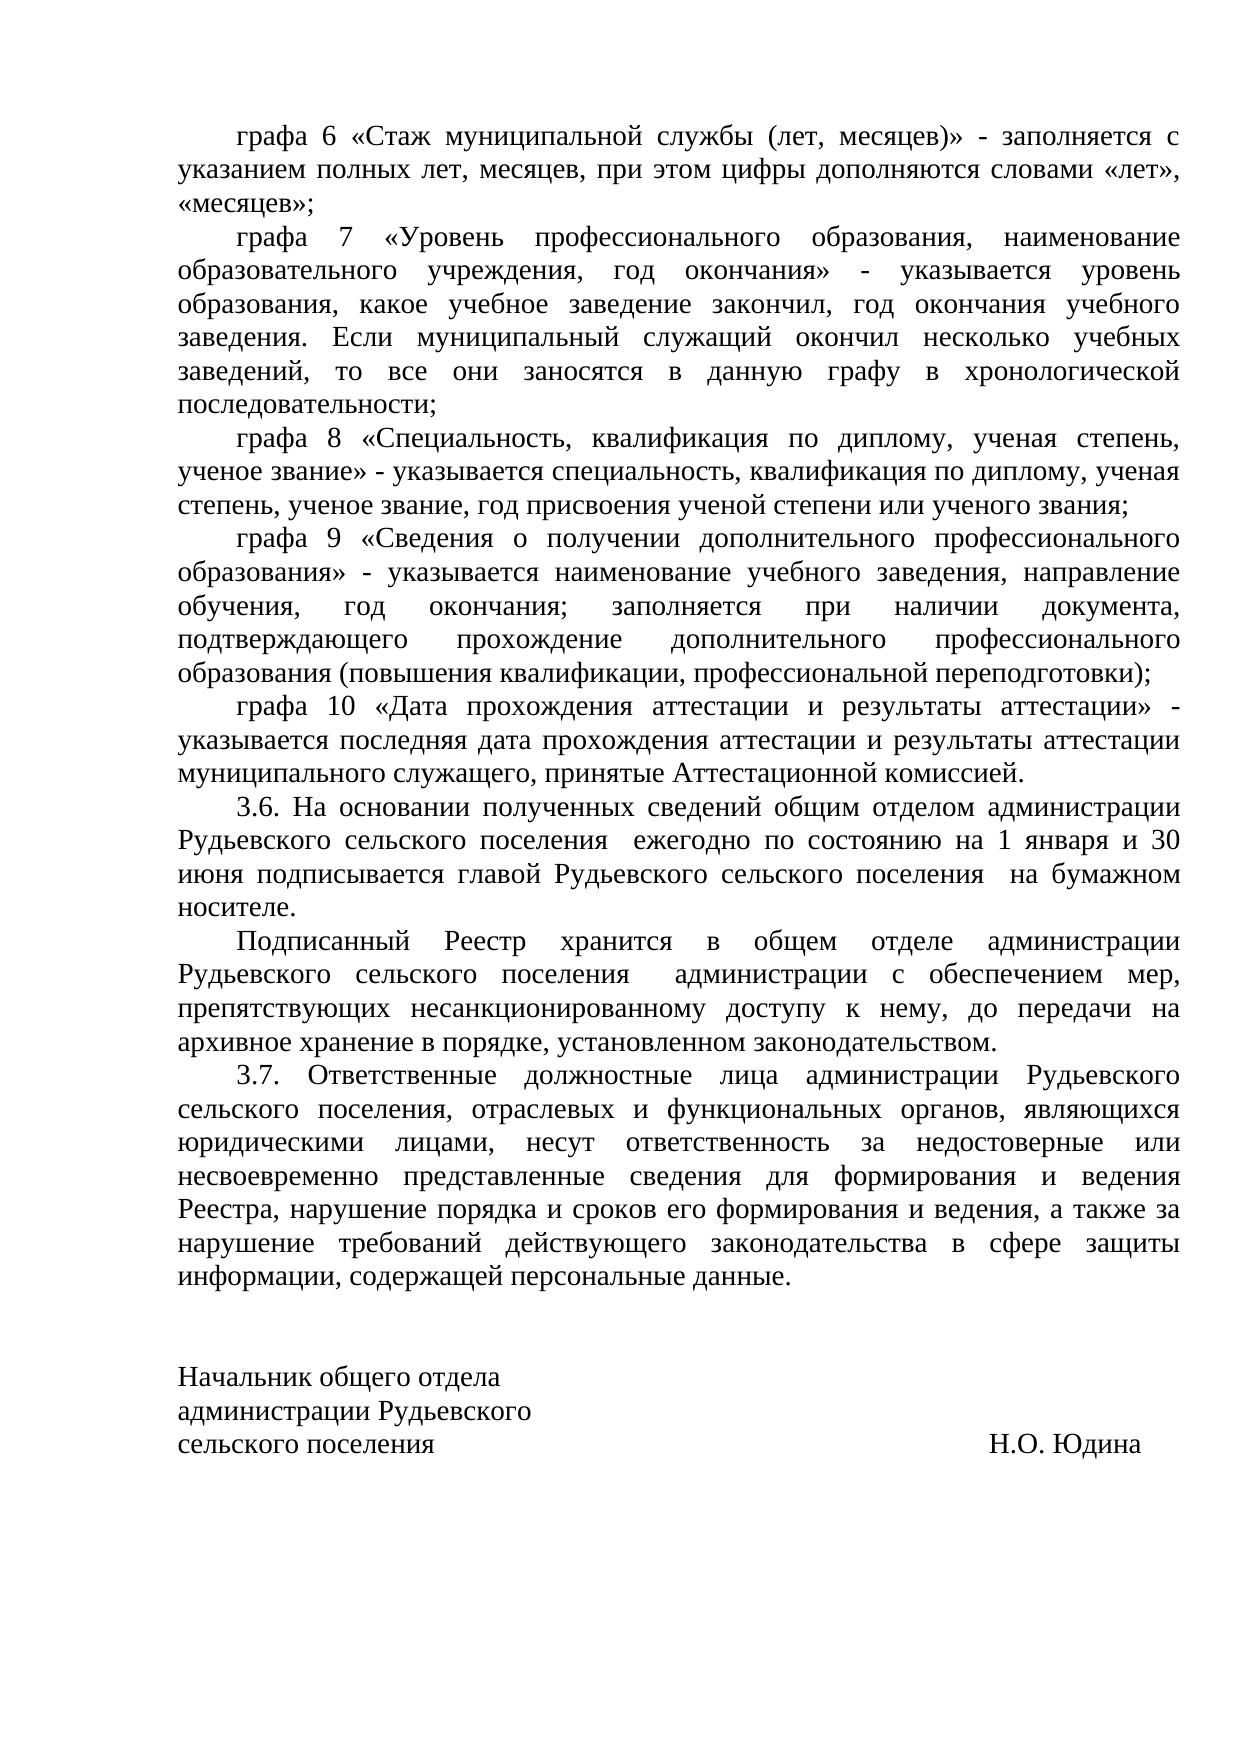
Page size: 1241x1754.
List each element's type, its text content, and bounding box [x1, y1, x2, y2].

text 3.7. Ответственные должностные лица администрации Рудьевского сельского поселения, отраслевых и функциональных органов, являющихся юридическими лицами, несут ответственность за недостоверные или несвоевременно представленные сведения для формирования и ведения Реестра, нарушение порядка и сроков его формирования и ведения, а также за нарушение требований действующего законодательства в сфере защиты информации, содержащей персональные данные. [177, 1057, 1181, 1292]
text сельского поселения Н.О. Юдина [177, 1426, 1181, 1460]
text графа 10 «Дата прохождения аттестации и результаты аттестации» - указывается последняя дата прохождения аттестации и результаты аттестации муниципального служащего, принятые Аттестационной комиссией. [177, 688, 1181, 789]
text графа 9 «Сведения о получении дополнительного профессионального образования» - указывается наименование учебного заведения, направление обучения, год окончания; заполняется при наличии документа, подтверждающего прохождение дополнительного профессионального образования (повышения квалификации, профессиональной переподготовки); [177, 521, 1181, 688]
text Подписанный Реестр хранится в общем отделе администрации Рудьевского сельского поселения администрации с обеспечением мер, препятствующих несанкционированному доступу к нему, до передачи на архивное хранение в порядке, установленном законодательством. [177, 923, 1181, 1057]
text графа 7 «Уровень профессионального образования, наименование образовательного учреждения, год окончания» - указывается уровень образования, какое учебное заведение закончил, год окончания учебного заведения. Если муниципальный служащий окончил несколько учебных заведений, то все они заносятся в данную графу в хронологической последовательности; [177, 219, 1181, 420]
text 3.6. На основании полученных сведений общим отделом администрации Рудьевского сельского поселения ежегодно по состоянию на 1 января и 30 июня подписывается главой Рудьевского сельского поселения на бумажном носителе. [177, 789, 1181, 923]
text администрации Рудьевского [177, 1393, 1181, 1426]
text графа 8 «Специальность, квалификация по диплому, ученая степень, ученое звание» - указывается специальность, квалификация по диплому, ученая степень, ученое звание, год присвоения ученой степени или ученого звания; [177, 420, 1181, 521]
text графа 6 «Стаж муниципальной службы (лет, месяцев)» - заполняется с указанием полных лет, месяцев, при этом цифры дополняются словами «лет», «месяцев»; [177, 118, 1181, 219]
text Начальник общего отдела [177, 1359, 1181, 1393]
